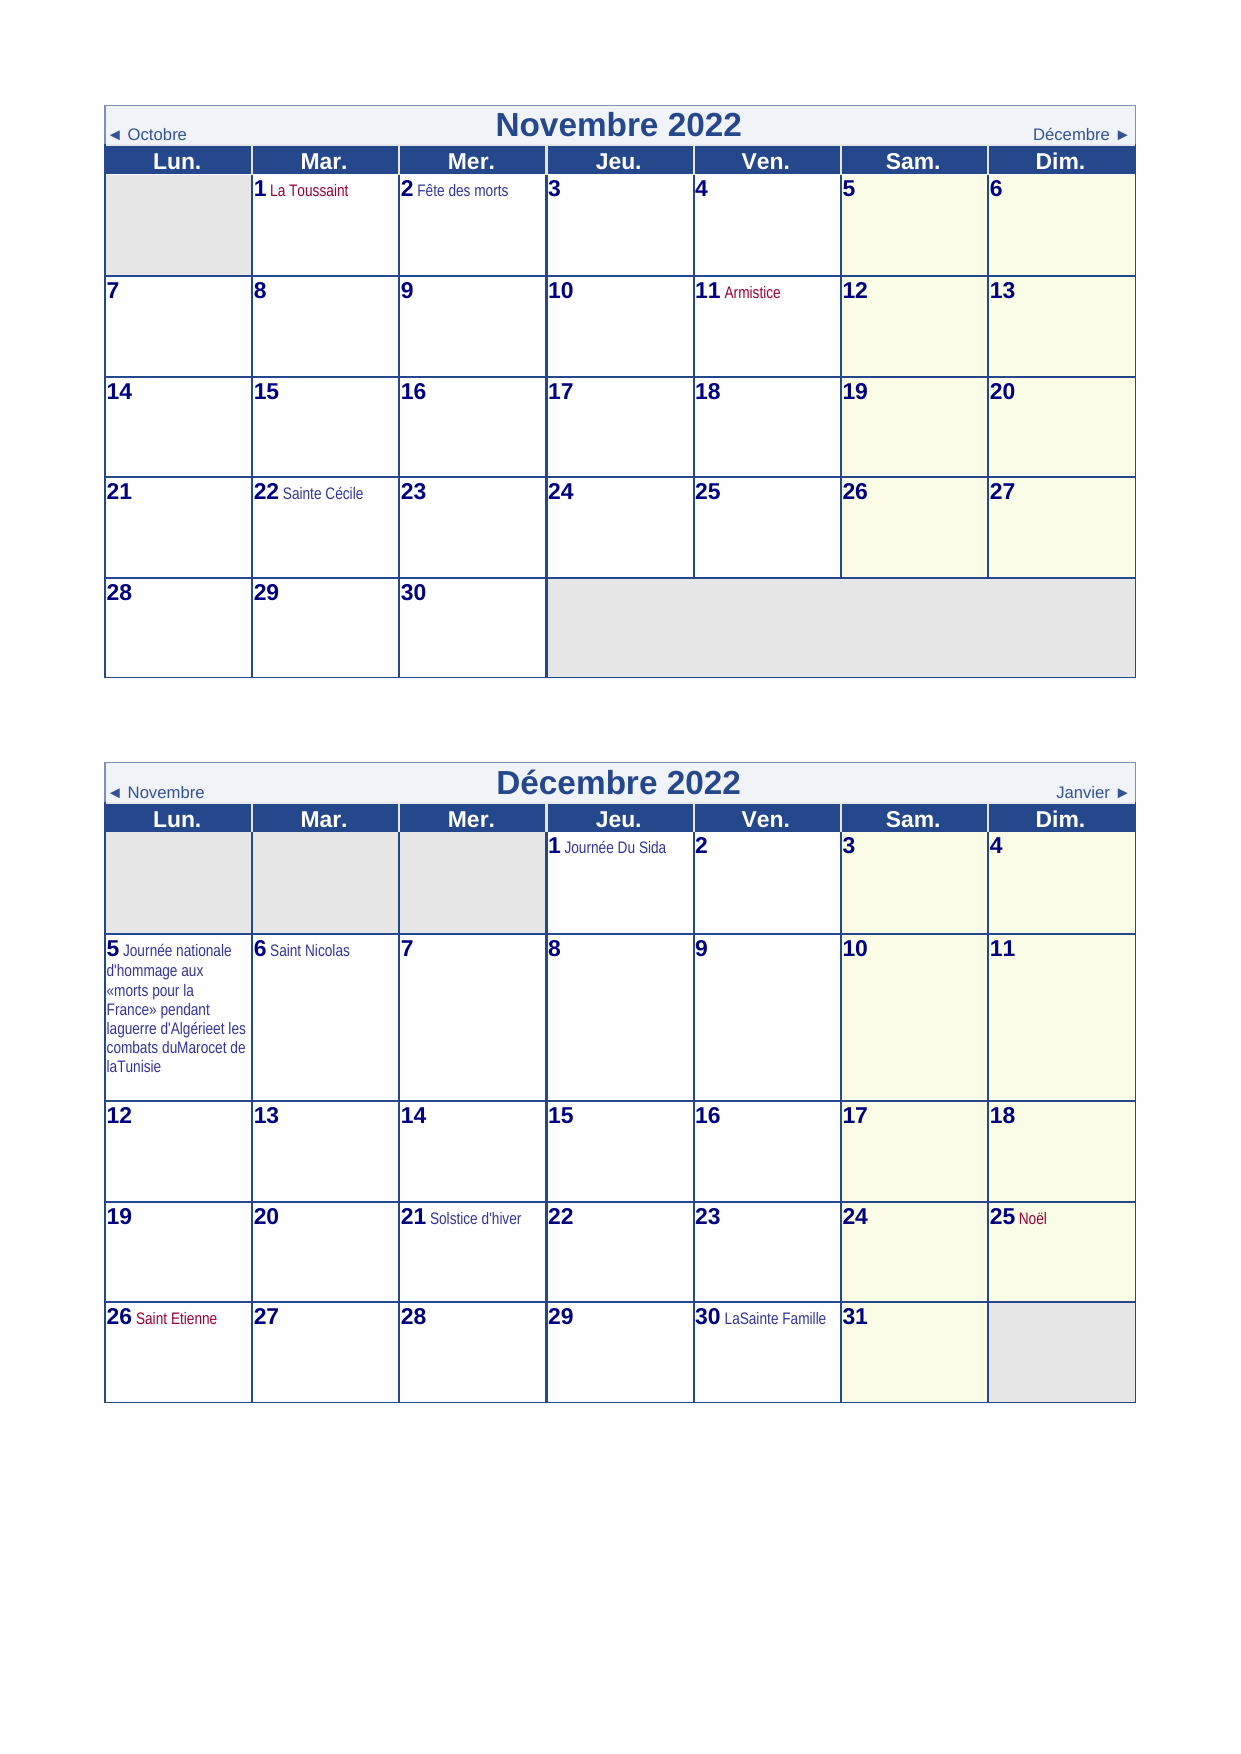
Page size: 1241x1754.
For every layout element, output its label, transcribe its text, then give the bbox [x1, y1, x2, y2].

table_cell 5 [842, 175, 987, 275]
table_cell Jeu. [548, 146, 693, 174]
table_cell 30 LaSainte Famille [695, 1303, 840, 1402]
table_cell [253, 832, 398, 933]
table_cell 14 [400, 1102, 545, 1201]
table_cell 26 Saint Etienne [106, 1303, 251, 1402]
table_cell 12 [106, 1102, 251, 1201]
table_cell Jeu. [548, 804, 693, 832]
table_header ◄ Novembre [106, 763, 252, 802]
table_cell 7 [400, 935, 545, 1100]
table_cell 27 [989, 478, 1135, 577]
table_cell 9 [400, 277, 545, 376]
table_cell 28 [400, 1303, 545, 1402]
table_header Novembre 2022 [252, 106, 988, 144]
table_cell 2 Fête des morts [400, 175, 545, 275]
table_cell 10 [842, 935, 987, 1100]
table_cell 18 [989, 1102, 1135, 1201]
table_cell 13 [253, 1102, 398, 1201]
table_cell 26 [842, 478, 987, 577]
table_cell 17 [842, 1102, 987, 1201]
table_cell 16 [695, 1102, 840, 1201]
table_cell 29 [253, 579, 398, 677]
table_cell 20 [253, 1203, 398, 1301]
table_cell Mar. [253, 146, 398, 174]
table_cell 16 [400, 378, 545, 476]
table_cell 17 [548, 378, 693, 476]
table_cell [400, 832, 545, 933]
table_cell Sam. [842, 804, 987, 832]
table_cell 23 [400, 478, 545, 577]
table_cell 31 [842, 1303, 987, 1402]
table_cell 8 [253, 277, 398, 376]
table_cell 1 La Toussaint [253, 175, 398, 275]
table_cell 25 Noël [989, 1203, 1135, 1301]
table_cell 9 [695, 935, 840, 1100]
table_cell 1 Journée Du Sida [548, 832, 693, 933]
table_cell 6 [989, 175, 1135, 275]
table_cell 22 Sainte Cécile [253, 478, 398, 577]
table_cell 19 [842, 378, 987, 476]
table_cell 20 [989, 378, 1135, 476]
table_cell 12 [842, 277, 987, 376]
table_cell Lun. [106, 146, 251, 174]
table_cell 27 [253, 1303, 398, 1402]
table_cell [106, 175, 251, 275]
table_cell 21 Solstice d'hiver [400, 1203, 545, 1301]
table_cell 28 [106, 579, 251, 677]
table_cell Dim. [989, 804, 1135, 832]
table_cell 2 [695, 832, 840, 933]
table_cell 3 [842, 832, 987, 933]
table_cell Mer. [400, 146, 545, 174]
table_cell [989, 1303, 1135, 1402]
table_cell Mer. [400, 804, 545, 832]
table_cell Ven. [695, 146, 840, 174]
table_cell 10 [548, 277, 693, 376]
table_cell Mar. [253, 804, 398, 832]
table_cell 11 [989, 935, 1135, 1100]
table_header ◄ Octobre [106, 106, 252, 144]
table_cell 13 [989, 277, 1135, 376]
table_cell [106, 832, 251, 933]
table_cell 3 [548, 175, 693, 275]
table_cell 4 [989, 832, 1135, 933]
table_cell 30 [400, 579, 545, 677]
table_cell [548, 579, 1135, 677]
table_cell 21 [106, 478, 251, 577]
table_cell 8 [548, 935, 693, 1100]
table_cell 19 [106, 1203, 251, 1301]
table_header Janvier ► [988, 763, 1135, 802]
table_cell Dim. [989, 146, 1135, 174]
table_cell 23 [695, 1203, 840, 1301]
table_header Décembre 2022 [252, 763, 988, 802]
table_cell 6 Saint Nicolas [253, 935, 398, 1100]
table_cell 22 [548, 1203, 693, 1301]
table_cell 14 [106, 378, 251, 476]
table_cell 15 [253, 378, 398, 476]
table_cell 15 [548, 1102, 693, 1201]
table_cell 25 [695, 478, 840, 577]
table_cell 18 [695, 378, 840, 476]
table_header Décembre ► [988, 106, 1135, 144]
table_cell 24 [548, 478, 693, 577]
table_cell Sam. [842, 146, 987, 174]
table_cell 11 Armistice [695, 277, 840, 376]
table_cell 29 [548, 1303, 693, 1402]
table_cell Ven. [695, 804, 840, 832]
table_cell 7 [106, 277, 251, 376]
table_cell 4 [695, 175, 840, 275]
table_cell 5 Journée nationale d'hommage aux «morts pour la France» pendant laguerre d'Algérieet les combats duMarocet de laTunisie [106, 935, 251, 1100]
table_cell Lun. [106, 804, 251, 832]
table_cell 24 [842, 1203, 987, 1301]
